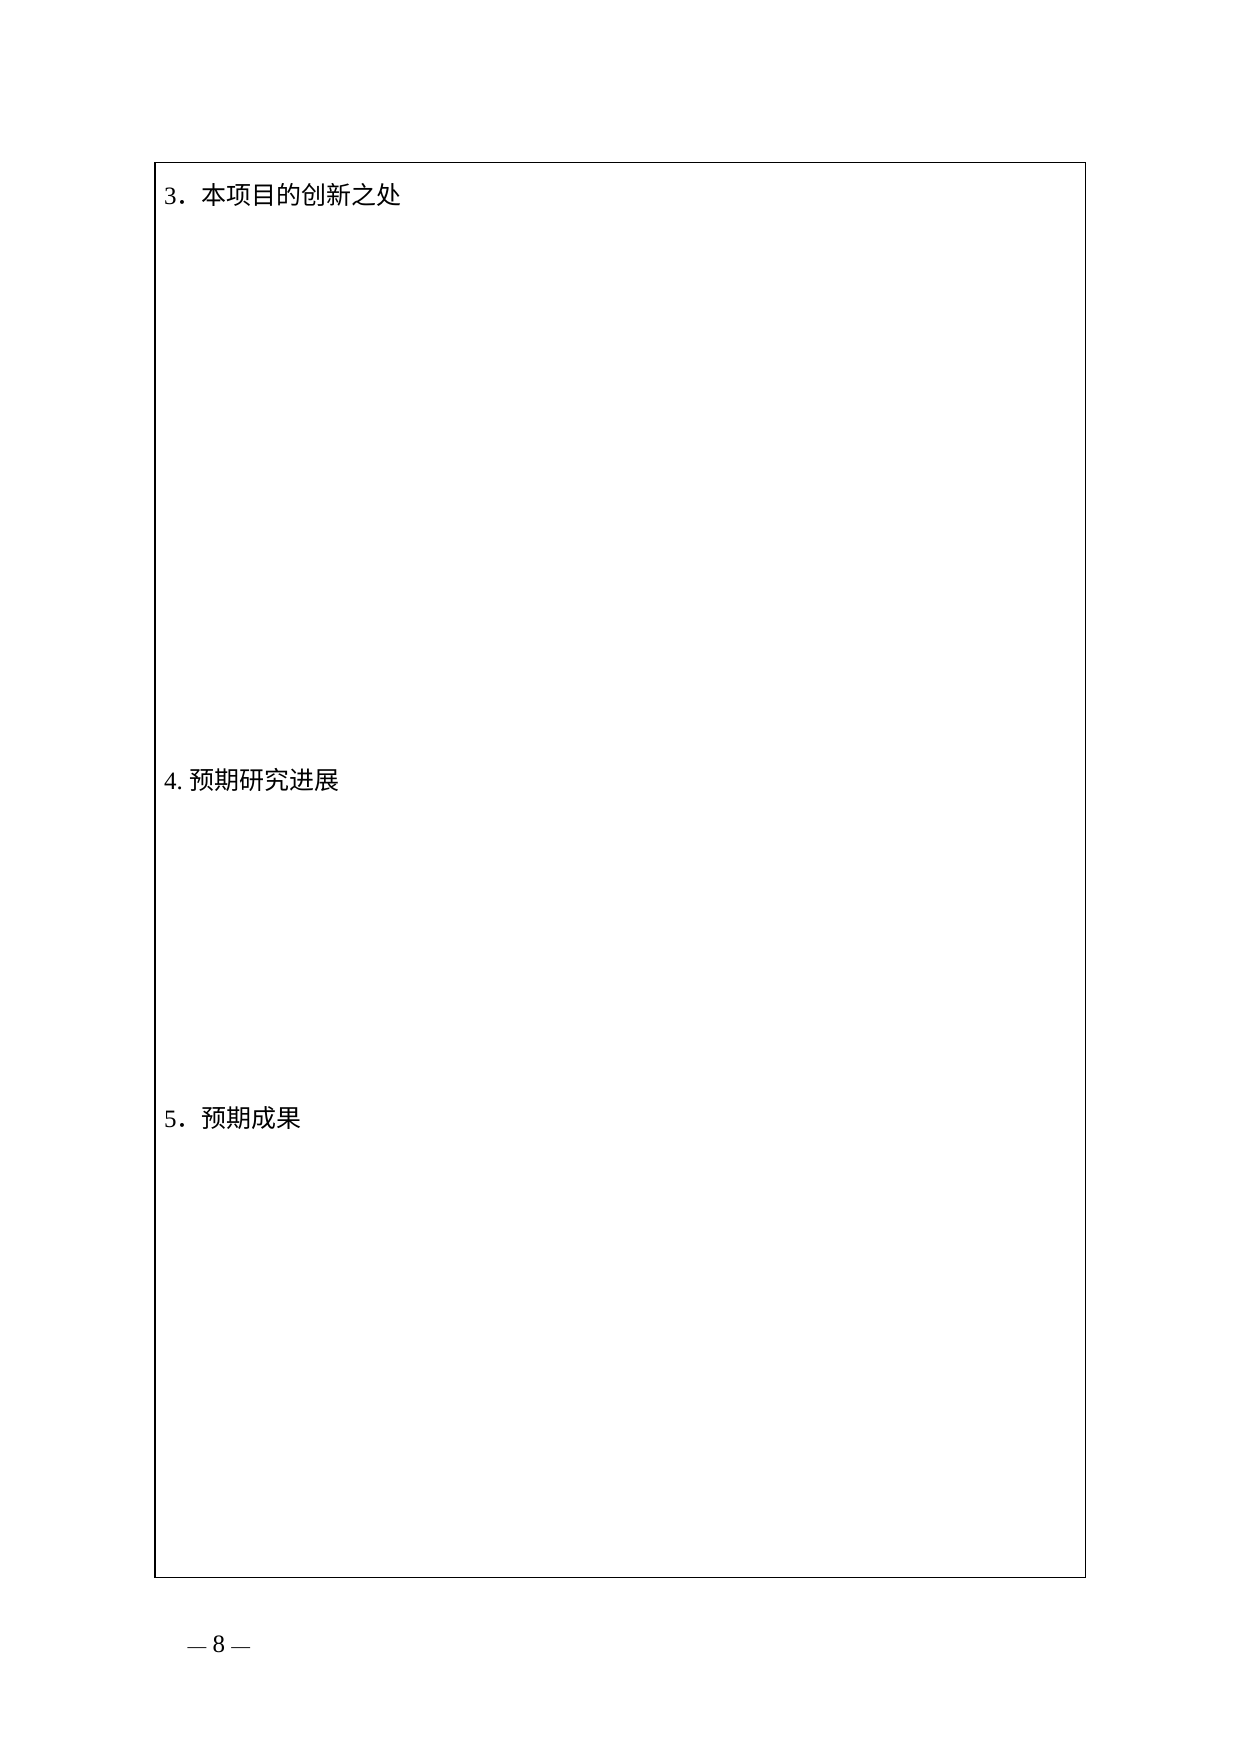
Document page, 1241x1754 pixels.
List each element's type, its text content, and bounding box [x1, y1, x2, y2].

table_cell 3．本项目的创新之处 4. 预期研究进展 5．预期成果 [156, 163, 1085, 1577]
